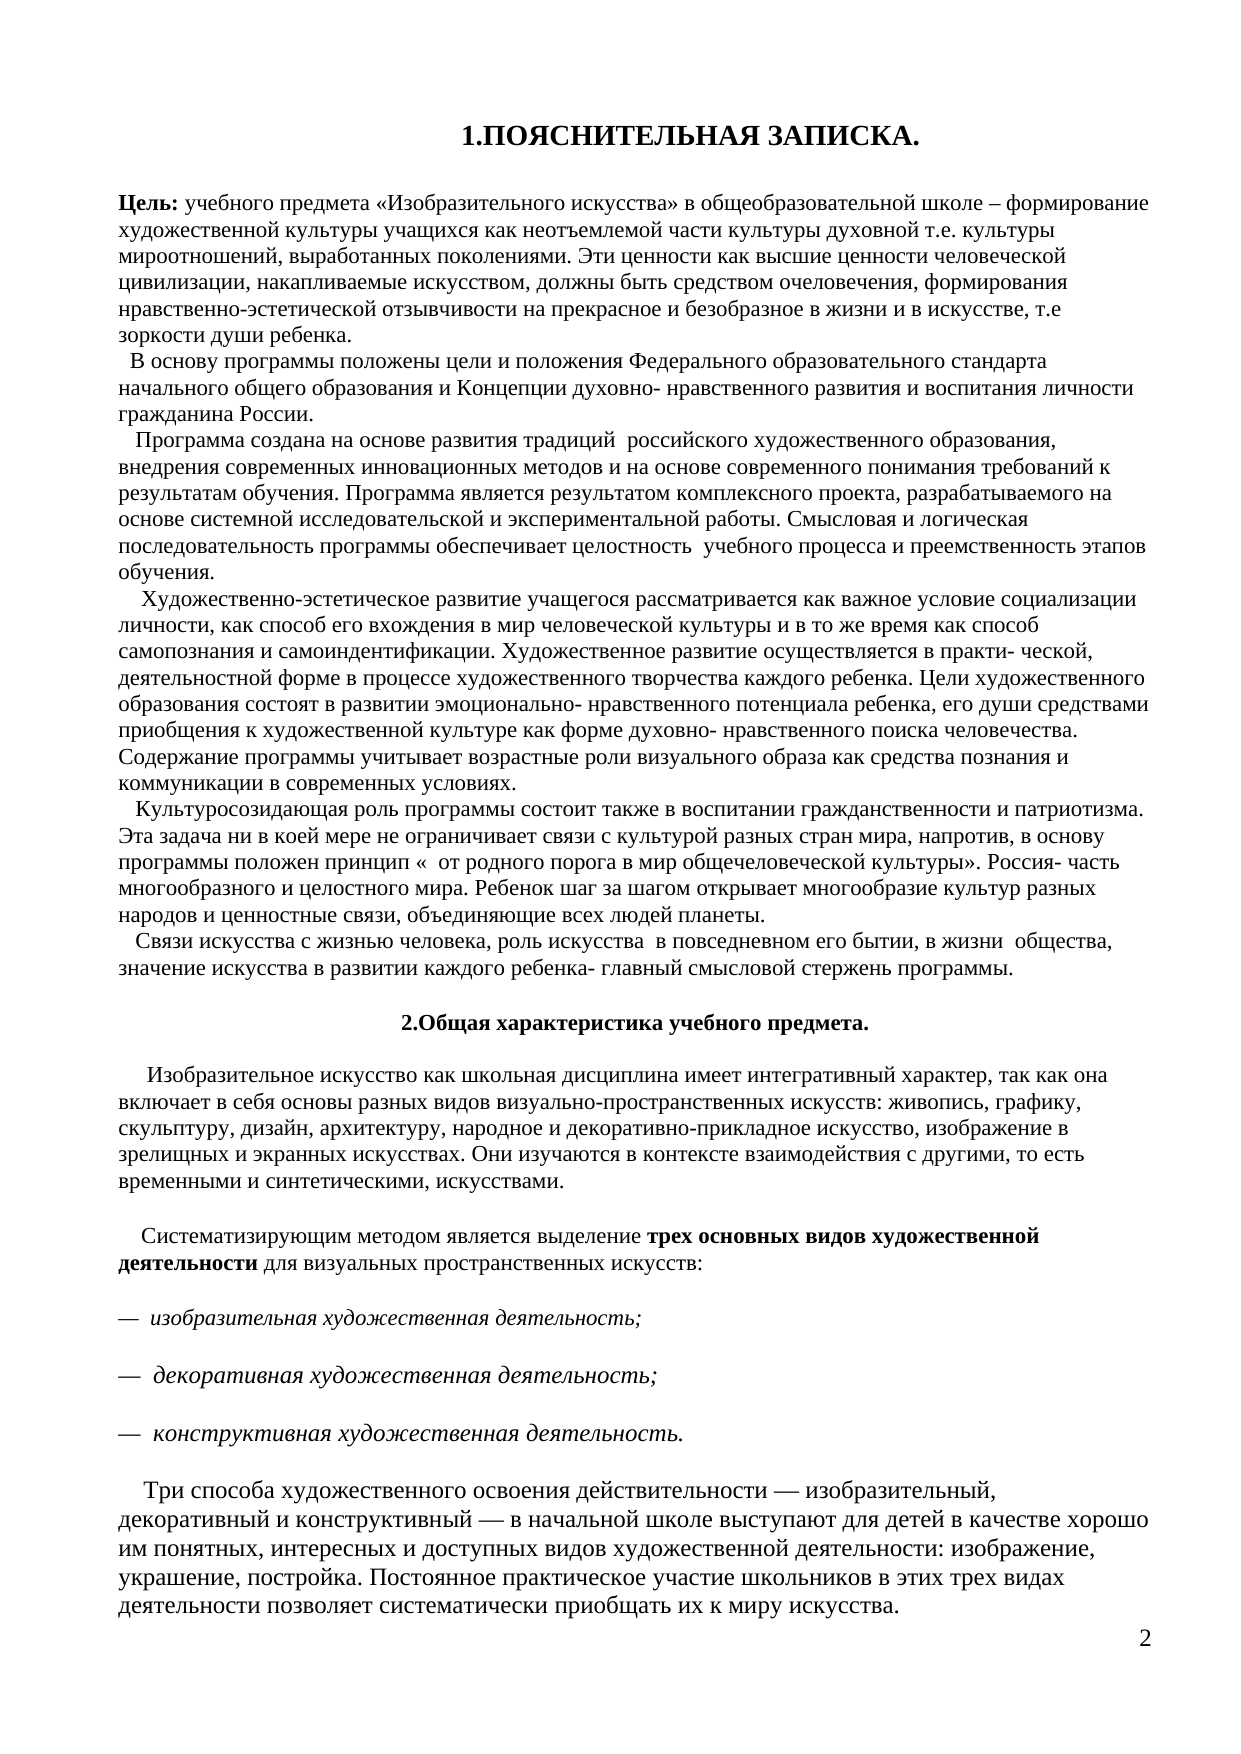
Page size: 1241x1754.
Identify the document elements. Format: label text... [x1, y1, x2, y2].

text Связи искусства с жизнью человека, роль искусства в повседневном его бытии, в жизни общества, значение искусства в развитии каждого ребенка- главный смысловой стержень программы. [118, 927, 1152, 980]
text Программа создана на основе развития традиций российского художественного образования, внедрения современных инновационных методов и на основе современного понимания требований к результатам обучения. Программа является результатом комплексного проекта, разрабатываемого на основе системной исследовательской и экспериментальной работы. Смысловая и логическая последовательность программы обеспечивает целостность учебного процесса и преемственность этапов обучения. [118, 426, 1152, 584]
text Культуросозидающая роль программы состоит также в воспитании гражданственности и патриотизма. Эта задача ни в коей мере не ограничивает связи с культурой разных стран мира, напротив, в основу программы положен принцип « от родного порога в мир общечеловеческой культуры». Россия- часть многообразного и целостного мира. Ребенок шаг за шагом открывает многообразие культур разных народов и ценностные связи, объединяющие всех людей планеты. [118, 795, 1152, 927]
text — конструктивная художественная деятельность. [118, 1418, 1152, 1446]
list 1.ПОЯСНИТЕЛЬНАЯ ЗАПИСКА. [118, 118, 1152, 152]
text Изобразительное искусство как школьная дисциплина имеет интегративный характер, так как она включает в себя основы разных видов визуально-пространственных искусств: живопись, графику, скульптуру, дизайн, архитектуру, народное и декоративно-прикладное искусство, изображение в зрелищных и экранных искусствах. Они изучаются в контексте взаимодействия с другими, то есть временными и синтетическими, искусствами. [118, 1061, 1152, 1193]
text Три способа художественного освоения действительности — изобразительный, декоративный и конструктивный — в начальной школе выступают для детей в качестве хорошо им понятных, интересных и доступных видов художественной деятельности: изображение, украшение, постройка. Постоянное практическое участие школьников в этих трех видах деятельности позволяет систематически приобщать их к миру искусства. [118, 1476, 1152, 1619]
text — изобразительная художественная деятельность; [118, 1304, 1152, 1331]
text 2.Общая характеристика учебного предмета. [118, 1009, 1152, 1035]
text Цель: учебного предмета «Изобразительного искусства» в общеобразовательной школе – формирование художественной культуры учащихся как неотъемлемой части культуры духовной т.е. культуры мироотношений, выработанных поколениями. Эти ценности как высшие ценности человеческой цивилизации, накапливаемые искусством, должны быть средством очеловечения, формирования нравственно-эстетической отзывчивости на прекрасное и безобразное в жизни и в искусстве, т.е зоркости души ребенка. [118, 189, 1152, 347]
text Художественно-эстетическое развитие учащегося рассматривается как важное условие социализации личности, как способ его вхождения в мир человеческой культуры и в то же время как способ самопознания и самоиндентификации. Художественное развитие осуществляется в практи- ческой, деятельностной форме в процессе художественного творчества каждого ребенка. Цели художественного образования состоят в развитии эмоционально- нравственного потенциала ребенка, его души средствами приобщения к художественной культуре как форме духовно- нравственного поиска человечества. Содержание программы учитывает возрастные роли визуального образа как средства познания и коммуникации в современных условиях. [118, 584, 1152, 795]
text — декоративная художественная деятельность; [118, 1360, 1152, 1388]
text Систематизирующим методом является выделение трех основных видов художественной деятельности для визуальных пространственных искусств: [118, 1222, 1152, 1275]
text В основу программы положены цели и положения Федерального образовательного стандарта начального общего образования и Концепции духовно- нравственного развития и воспитания личности гражданина России. [118, 347, 1152, 426]
